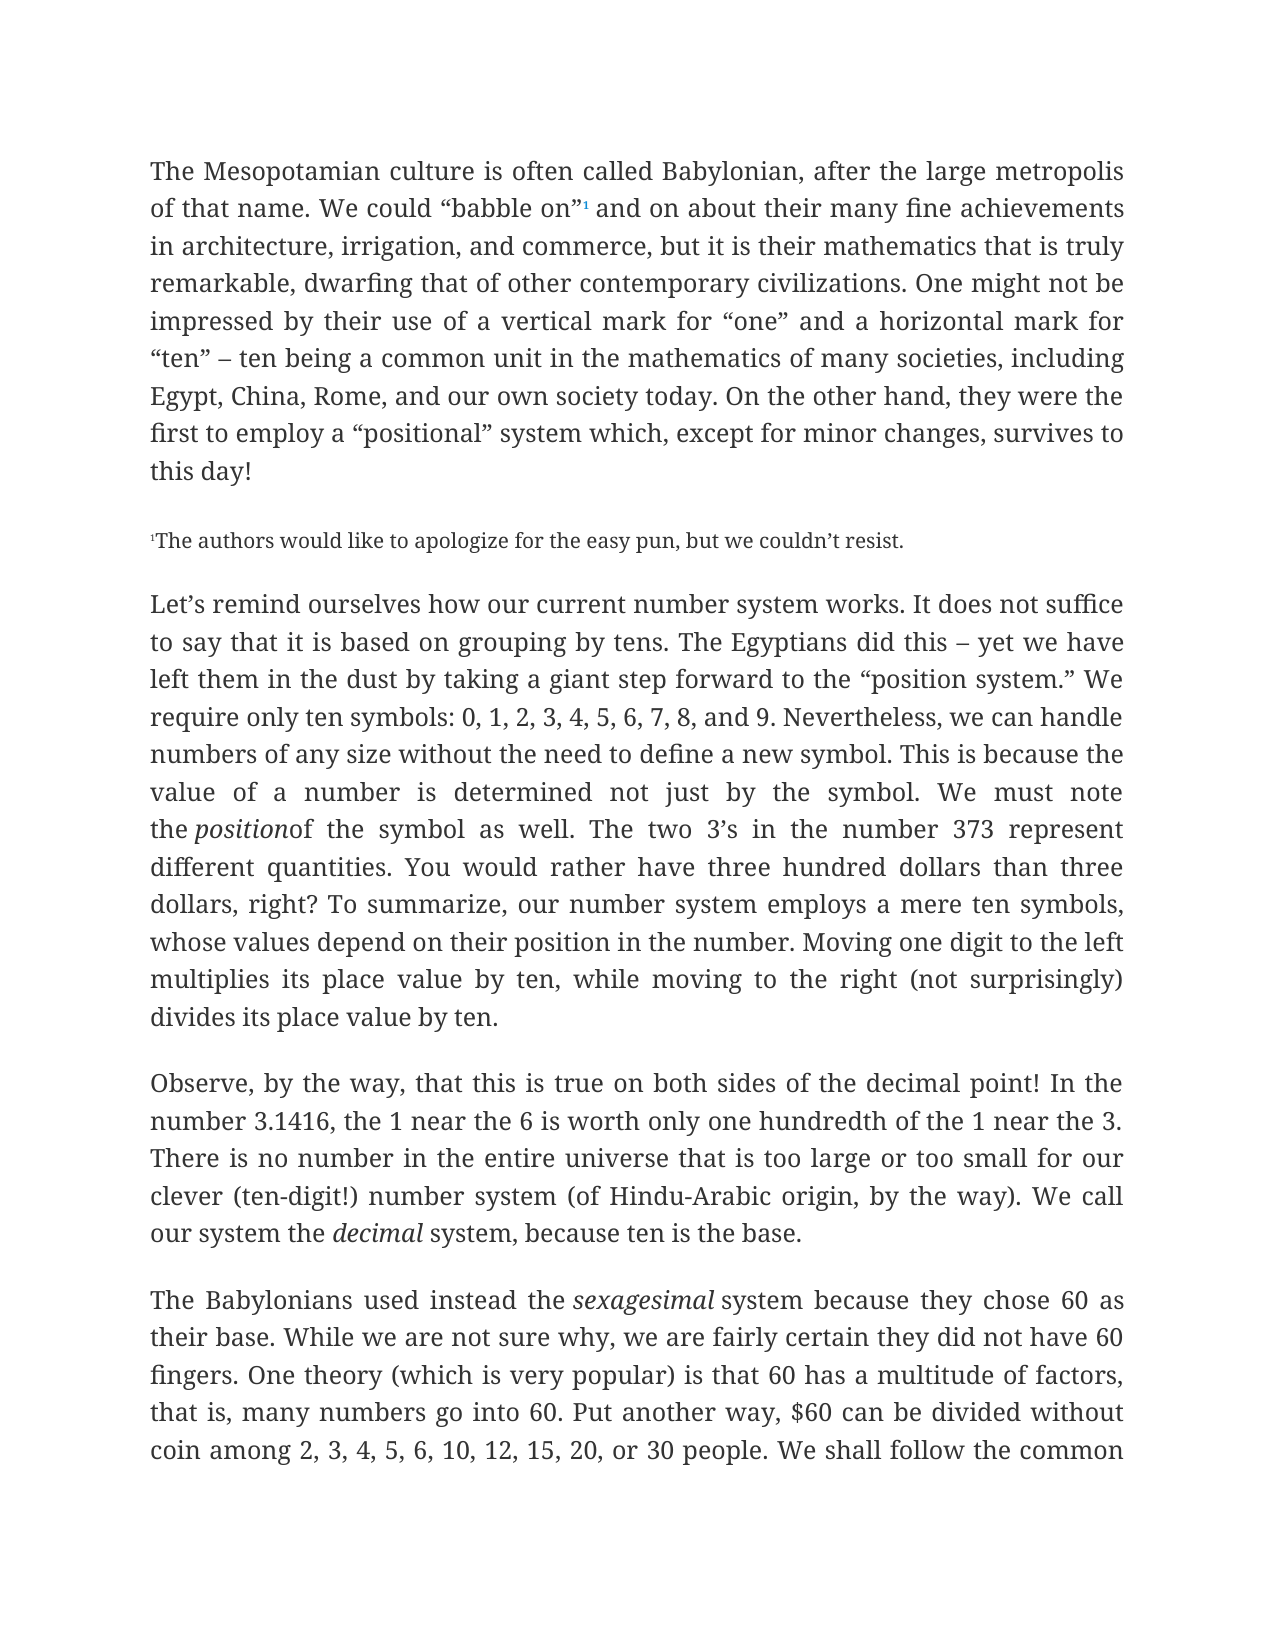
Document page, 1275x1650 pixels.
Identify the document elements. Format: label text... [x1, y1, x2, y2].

text Let’s remind ourselves how our current number system works. It does not suffice to say that it is based on grouping by tens. The Egyptians did this – yet we have left them in the dust by taking a giant step forward to the “position system.” We require only ten symbols: 0, 1, 2, 3, 4, 5, 6, 7, 8, and 9. Nevertheless, we can handle numbers of any size without the need to define a new symbol. This is because the value of a number is determined not just by the symbol. We must note the positionof the symbol as well. The two 3’s in the number 373 represent different quantities. You would rather have three hundred dollars than three dollars, right? To summarize, our number system employs a mere ten symbols, whose values depend on their position in the number. Moving one digit to the left multiplies its place value by ten, while moving to the right (not surprisingly) divides its place value by ten. [150, 583, 1125, 1033]
text The Mesopotamian culture is often called Babylonian, after the large metropolis of that name. We could “babble on”1 and on about their many fine achievements in architecture, irrigation, and commerce, but it is their mathematics that is truly remarkable, dwarfing that of other contemporary civilizations. One might not be impressed by their use of a vertical mark for “one” and a horizontal mark for “ten” – ten being a common unit in the mathematics of many societies, including Egypt, China, Rome, and our own society today. On the other hand, they were the first to employ a “positional” system which, except for minor changes, survives to this day! [150, 150, 1125, 487]
text 1The authors would like to apologize for the easy pun, but we couldn’t resist. [150, 517, 1125, 554]
text Observe, by the way, that this is true on both sides of the decimal point! In the number 3.1416, the 1 near the 6 is worth only one hundredth of the 1 near the 3. There is no number in the entire universe that is too large or too small for our clever (ten-digit!) number system (of Hindu-Arabic origin, by the way). We call our system the decimal system, because ten is the base. [150, 1062, 1125, 1250]
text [150, 1279, 1125, 1467]
